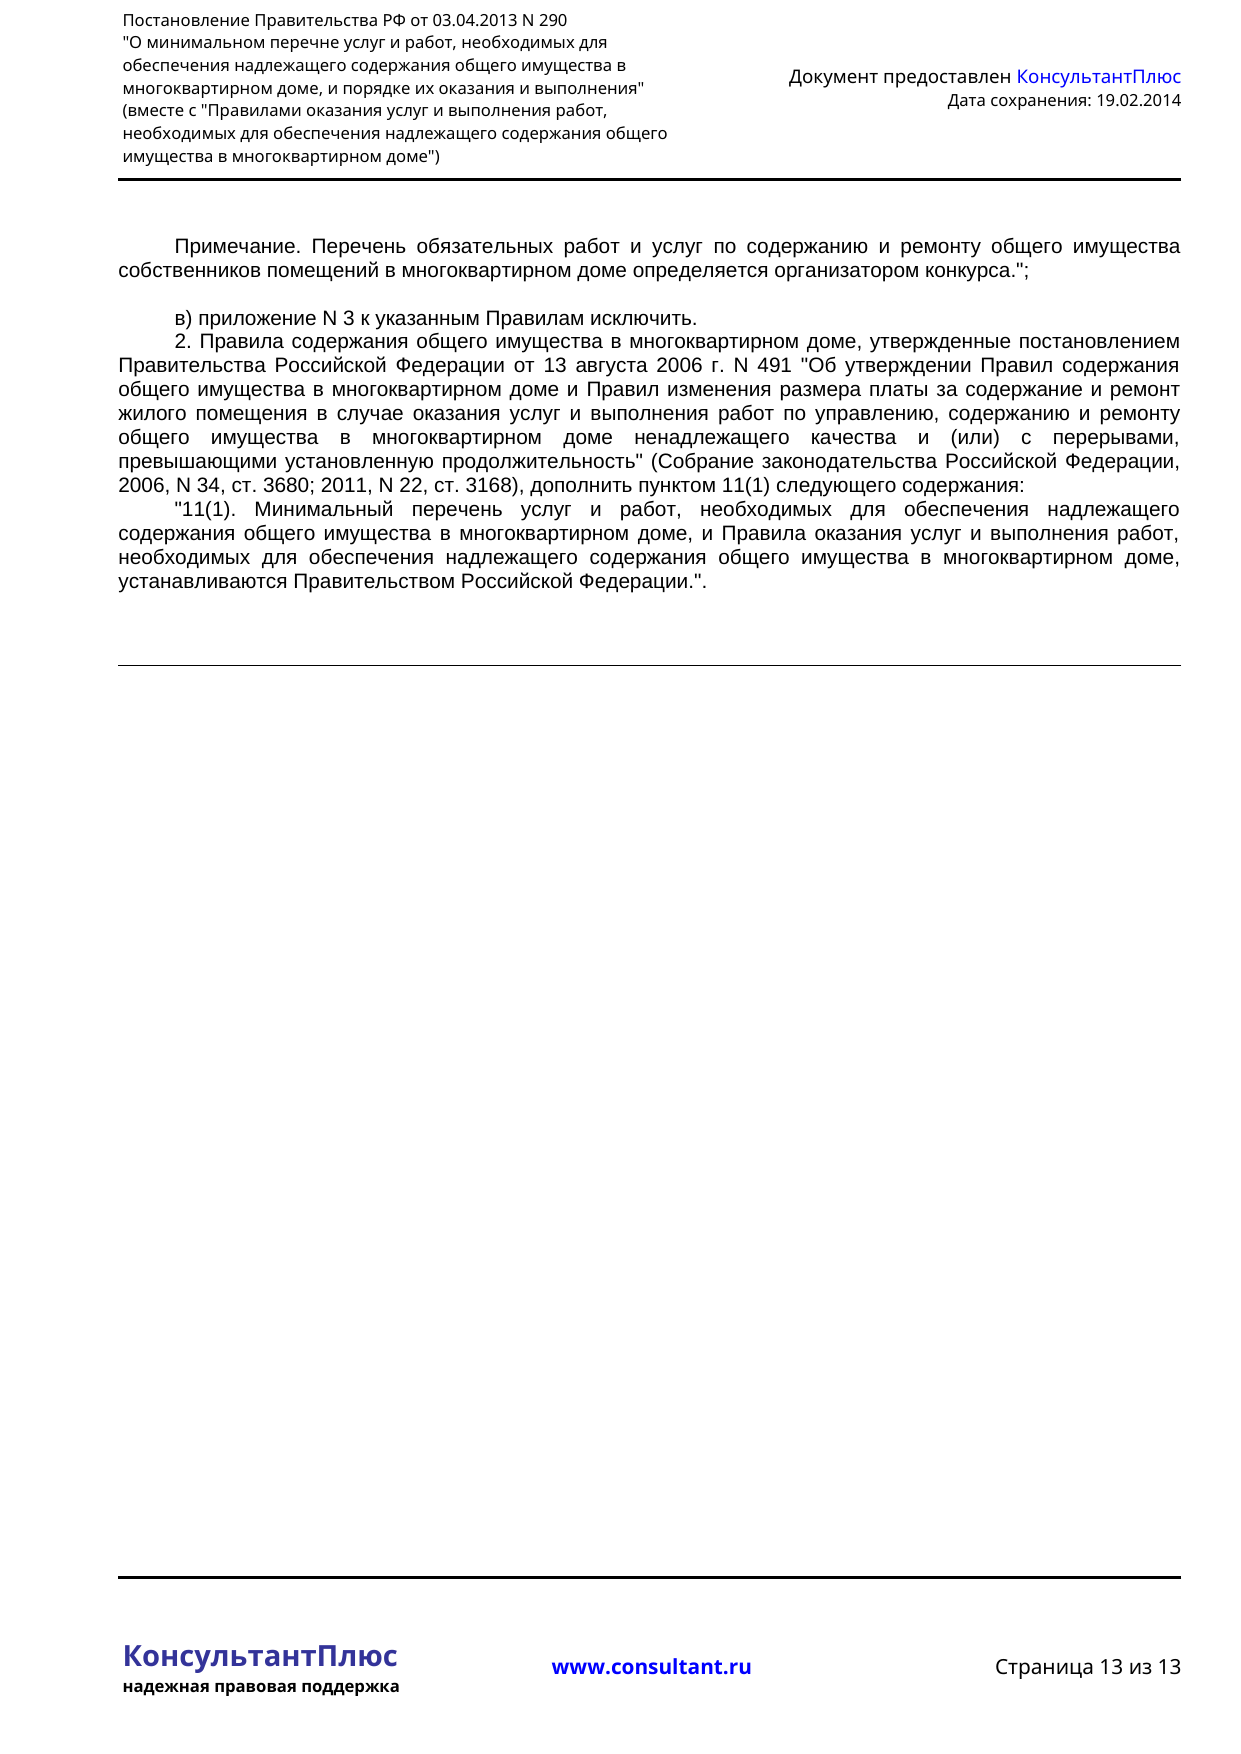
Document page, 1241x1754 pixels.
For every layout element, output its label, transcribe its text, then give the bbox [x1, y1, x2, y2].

text 2. Правила содержания общего имущества в многоквартирном доме, утвержденные постановлением Правительства Российской Федерации от 13 августа 2006 г. N 491 "Об утверждении Правил содержания общего имущества в многоквартирном доме и Правил изменения размера платы за содержание и ремонт жилого помещения в случае оказания услуг и выполнения работ по управлению, содержанию и ремонту общего имущества в многоквартирном доме ненадлежащего качества и (или) с перерывами, превышающими установленную продолжительность" (Собрание законодательства Российской Федерации, 2006, N 34, ст. 3680; 2011, N 22, ст. 3168), дополнить пунктом 11(1) следующего содержания: [118, 329, 1181, 497]
text "11(1). Минимальный перечень услуг и работ, необходимых для обеспечения надлежащего содержания общего имущества в многоквартирном доме, и Правила оказания услуг и выполнения работ, необходимых для обеспечения надлежащего содержания общего имущества в многоквартирном доме, устанавливаются Правительством Российской Федерации.". [118, 497, 1181, 593]
text в) приложение N 3 к указанным Правилам исключить. [118, 305, 1181, 329]
text Примечание. Перечень обязательных работ и услуг по содержанию и ремонту общего имущества собственников помещений в многоквартирном доме определяется организатором конкурса."; [118, 233, 1181, 281]
